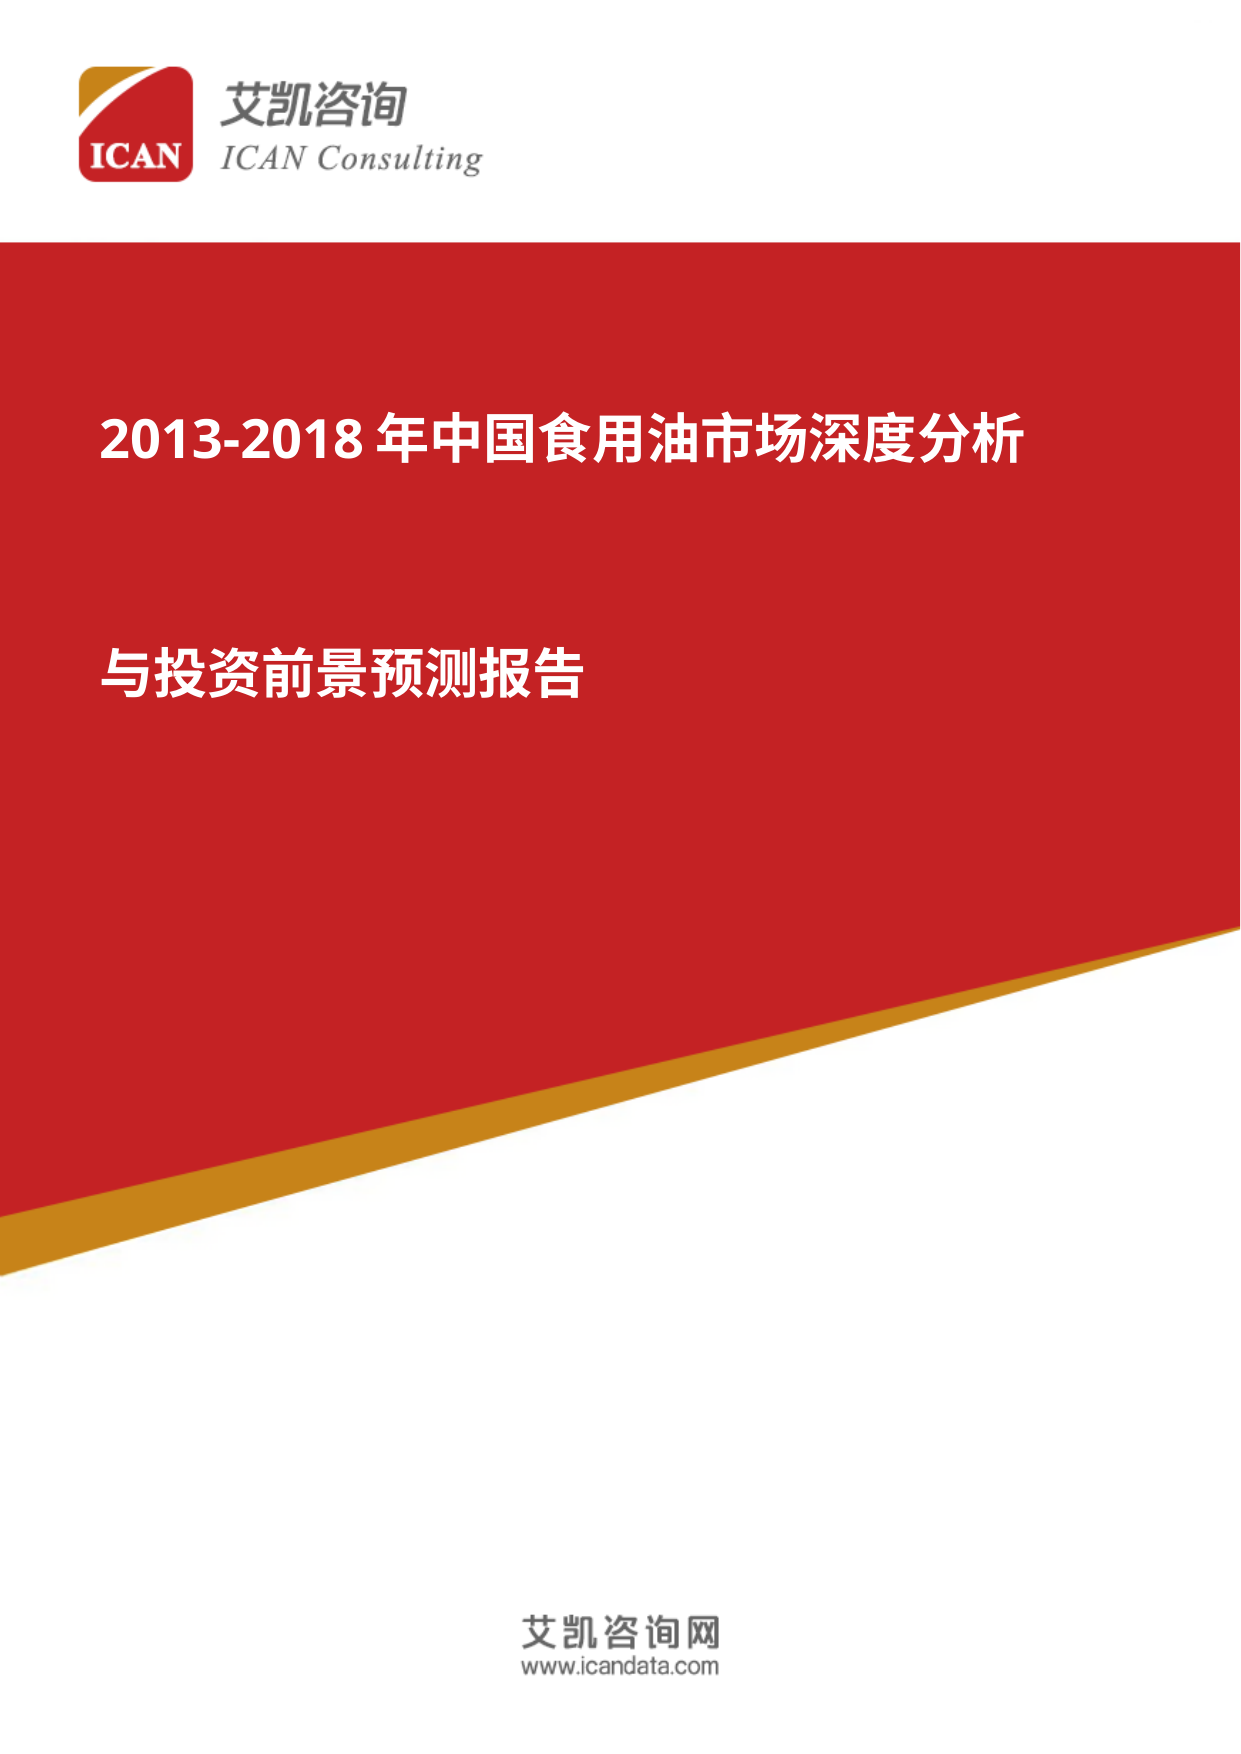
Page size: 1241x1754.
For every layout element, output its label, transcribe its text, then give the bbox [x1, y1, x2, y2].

picture [0, 5, 1241, 1754]
subtitle 2013-2018年中国食用油市场深度分析与投资前景预测报告 [99, 386, 1053, 718]
